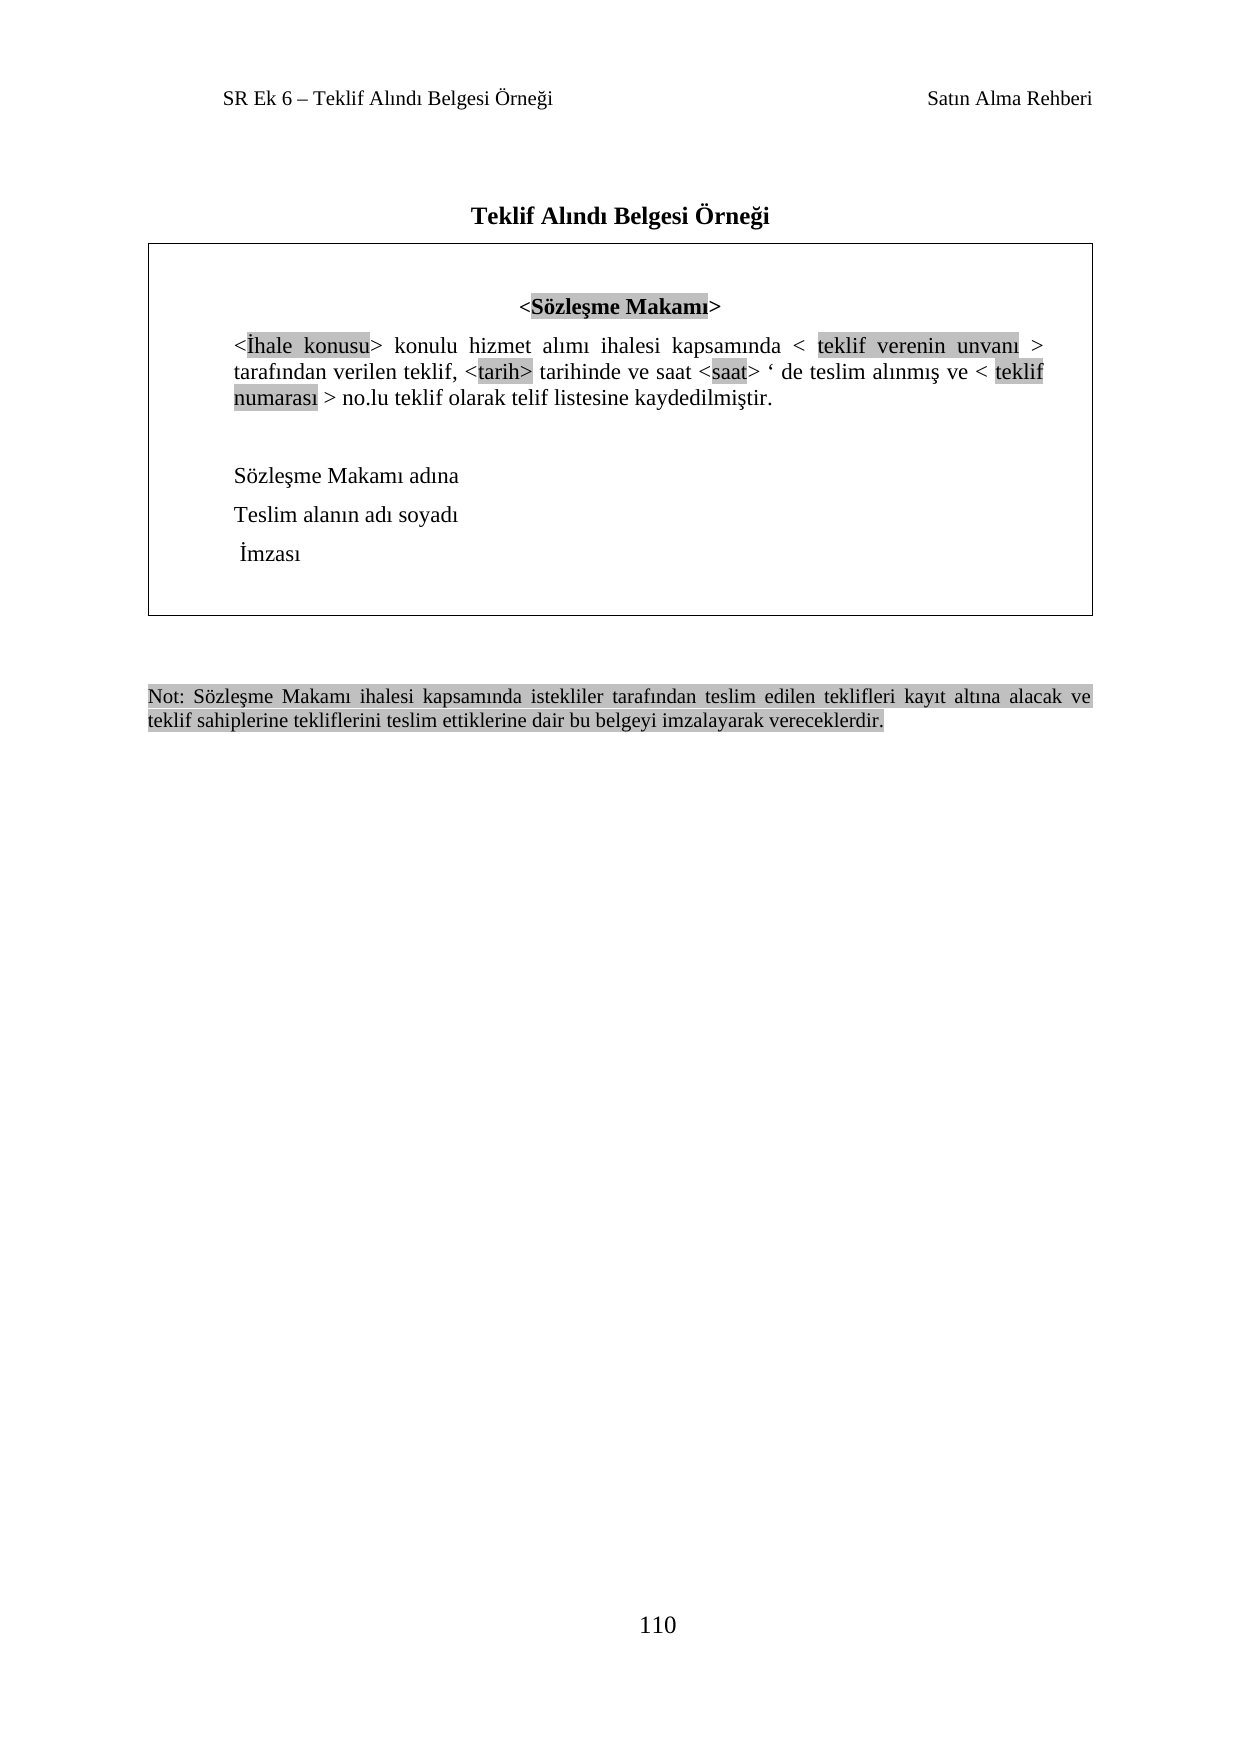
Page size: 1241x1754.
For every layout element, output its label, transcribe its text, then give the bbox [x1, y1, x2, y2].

subtitle Teklif Alındı Belgesi Örneği [148, 201, 1093, 230]
text Not: Sözleşme Makamı ihalesi kapsamında istekliler tarafından teslim edilen teklifleri kayıt altına alacak ve teklif sahiplerine tekliflerini teslim ettiklerine dair bu belgeyi imzalayarak vereceklerdir. [148, 708, 1093, 732]
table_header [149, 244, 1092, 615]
